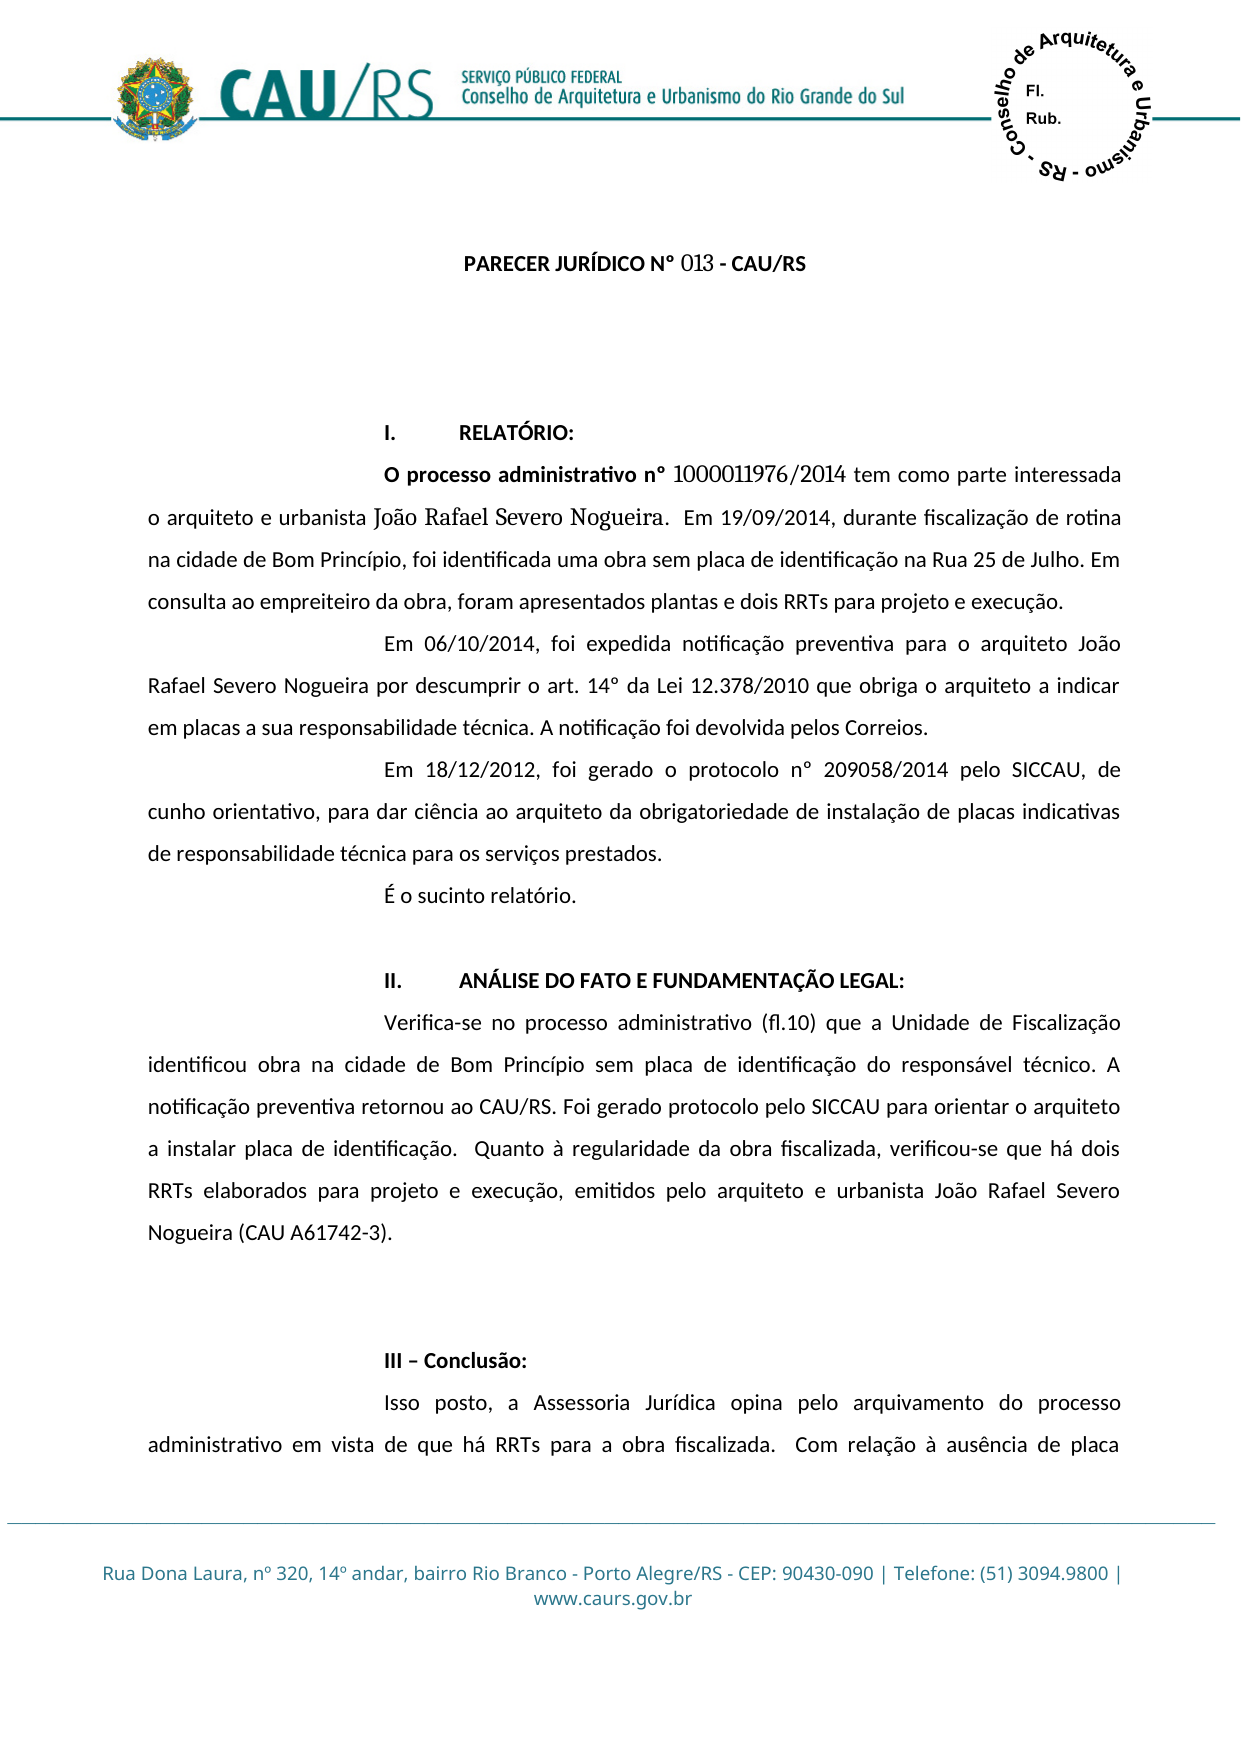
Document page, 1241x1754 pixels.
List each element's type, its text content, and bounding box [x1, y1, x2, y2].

text O processo administrativo nº tem como parte interessada o arquiteto e urbanista . Em 19/09/2014, durante fiscalização de rotina na cidade de Bom Princípio, foi identificada uma obra sem placa de identificação na Rua 25 de Julho. Em consulta ao empreiteiro da obra, foram apresentados plantas e dois RRTs para projeto e execução. [148, 460, 1122, 615]
text Em 18/12/2012, foi gerado o protocolo nº 209058/2014 pelo SICCAU, de cunho orientativo, para dar ciência ao arquiteto da obrigatoriedade de instalação de placas indicativas de responsabilidade técnica para os serviços prestados. [148, 755, 1122, 867]
text É o sucinto relatório. [148, 881, 1122, 909]
text PARECER JURÍDICO Nº - CAU/RS [148, 249, 1122, 277]
list ANÁLISE DO FATO E FUNDAMENTAÇÃO LEGAL: [384, 966, 1122, 994]
text Em 06/10/2014, foi expedida notificação preventiva para o arquiteto João Rafael Severo Nogueira por descumprir o art. 14º da Lei 12.378/2010 que obriga o arquiteto a indicar em placas a sua responsabilidade técnica. A notificação foi devolvida pelos Correios. [148, 629, 1122, 741]
picture [0, 0, 1241, 183]
list RELATÓRIO: [384, 418, 1122, 446]
text Verifica-se no processo administrativo (fl.10) que a Unidade de Fiscalização identificou obra na cidade de Bom Princípio sem placa de identificação do responsável técnico. A notificação preventiva retornou ao CAU/RS. Foi gerado protocolo pelo SICCAU para orientar o arquiteto a instalar placa de identificação. Quanto à regularidade da obra fiscalizada, verificou-se que há dois RRTs elaborados para projeto e execução, emitidos pelo arquiteto e urbanista João Rafael Severo Nogueira (CAU A61742-3). [148, 1008, 1122, 1246]
text III – Conclusão: [148, 1346, 1122, 1374]
